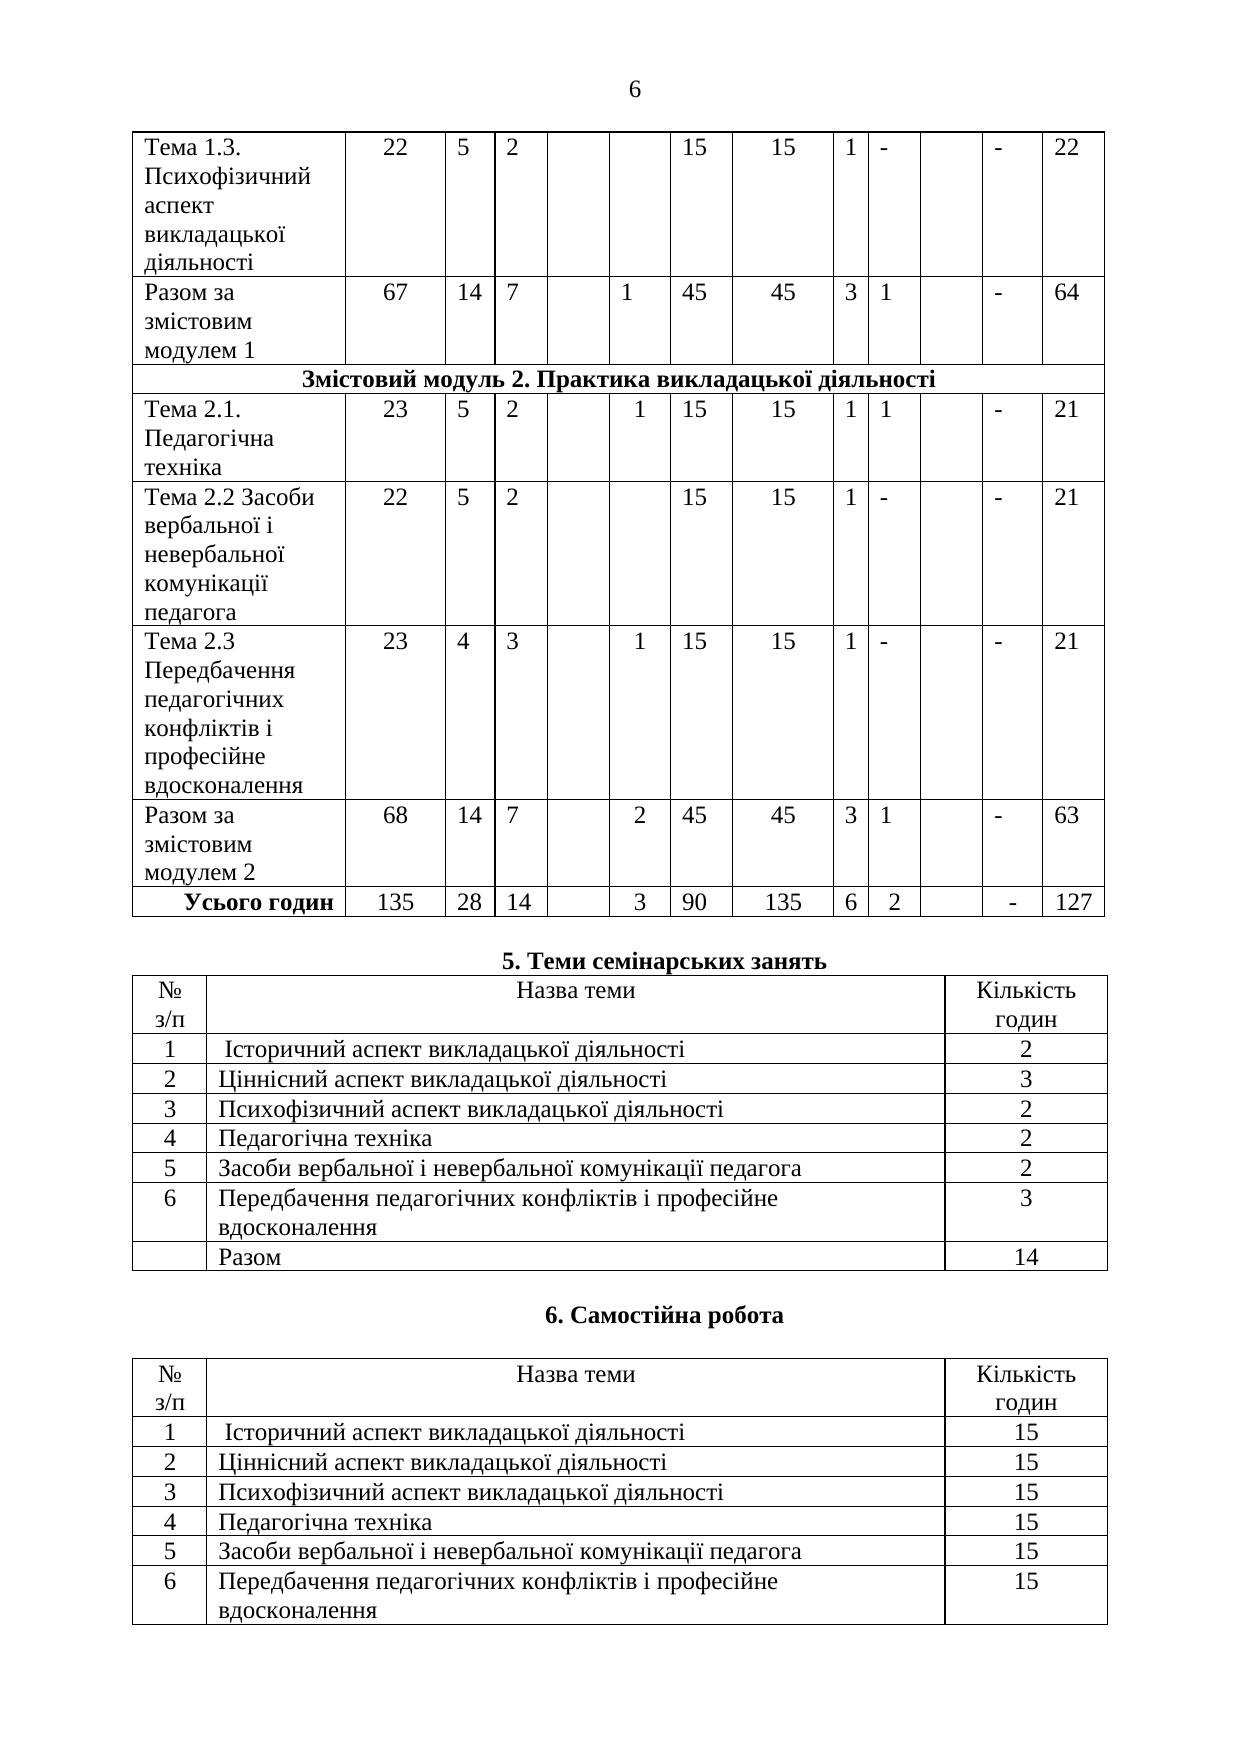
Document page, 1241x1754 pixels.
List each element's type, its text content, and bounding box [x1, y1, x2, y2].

table_cell 7 [496, 800, 547, 886]
table_cell 2 [496, 482, 547, 625]
table_cell 5 [446, 482, 494, 625]
table_cell 1 [869, 394, 920, 481]
table_cell 3 [133, 1477, 206, 1506]
table_cell 67 [346, 277, 445, 363]
table_cell 3 [946, 1064, 1107, 1093]
table_cell Засоби вербальної і невербальної комунікації педагога [207, 1536, 944, 1565]
table_cell 15 [733, 626, 833, 799]
table_cell [548, 133, 609, 276]
table_cell [921, 887, 982, 916]
table_cell 1 [834, 482, 868, 625]
table_cell 22 [1043, 133, 1104, 276]
table_cell [921, 277, 982, 363]
table_cell - [983, 394, 1042, 481]
table_cell 22 [346, 133, 445, 276]
table_cell [921, 394, 982, 481]
table_cell 135 [733, 887, 833, 916]
table_cell 1 [869, 800, 920, 886]
table_cell - [983, 133, 1042, 276]
table_cell 7 [496, 277, 547, 363]
table_cell 1 [133, 1417, 206, 1446]
table_cell Педагогічна техніка [207, 1124, 944, 1152]
table_cell 15 [946, 1507, 1107, 1535]
table_cell Історичний аспект викладацької діяльності [207, 1034, 944, 1063]
table_cell - [983, 887, 1042, 916]
table_cell 2 [496, 133, 547, 276]
table_cell 4 [446, 626, 494, 799]
table_cell 6 [834, 887, 868, 916]
table_cell 15 [946, 1447, 1107, 1476]
table_cell Усього годин [133, 887, 345, 916]
table_cell 90 [671, 887, 732, 916]
table_cell Передбачення педагогічних конфліктів і професійне вдосконалення [207, 1183, 944, 1241]
text 6. Самостійна робота [177, 1300, 1152, 1329]
table_cell Разом [207, 1242, 944, 1270]
table_cell 15 [946, 1536, 1107, 1565]
table_cell 15 [671, 394, 732, 481]
table_cell 1 [834, 133, 868, 276]
text 5. Теми семінарських занять [177, 946, 1152, 974]
table_cell [610, 482, 670, 625]
table_cell 3 [133, 1094, 206, 1122]
table_cell 23 [346, 394, 445, 481]
table_cell 4 [133, 1507, 206, 1535]
table_cell - [869, 482, 920, 625]
table_cell 21 [1043, 482, 1104, 625]
table_cell - [869, 626, 920, 799]
table_cell 1 [610, 277, 670, 363]
table_cell 23 [346, 626, 445, 799]
table_cell 2 [946, 1094, 1107, 1122]
table_cell 15 [671, 482, 732, 625]
table_cell - [983, 277, 1042, 363]
table_cell - [983, 626, 1042, 799]
table_cell [921, 626, 982, 799]
table_cell 45 [671, 800, 732, 886]
table_cell 2 [496, 394, 547, 481]
table_cell [133, 1242, 206, 1270]
table_cell [548, 800, 609, 886]
table_cell 22 [346, 482, 445, 625]
table_cell 2 [946, 1034, 1107, 1063]
table_cell 15 [733, 133, 833, 276]
table_cell 28 [446, 887, 494, 916]
table_header Кількість годин [946, 976, 1107, 1033]
table_cell 2 [946, 1124, 1107, 1152]
table_cell 15 [946, 1417, 1107, 1446]
table_cell 15 [733, 394, 833, 481]
table_cell 45 [671, 277, 732, 363]
table_cell 1 [834, 394, 868, 481]
table_cell 15 [671, 133, 732, 276]
table_cell 63 [1043, 800, 1104, 886]
table_cell [610, 133, 670, 276]
table_cell [548, 277, 609, 363]
table_cell Ціннісний аспект викладацької діяльності [207, 1447, 944, 1476]
table_cell 2 [610, 800, 670, 886]
table_cell 21 [1043, 626, 1104, 799]
table_cell - [869, 133, 920, 276]
table_cell 3 [946, 1183, 1107, 1241]
table_cell 135 [346, 887, 445, 916]
table_header Назва теми [207, 976, 944, 1033]
table_cell 15 [946, 1566, 1107, 1624]
table_cell [548, 394, 609, 481]
table_cell Разом за змістовим модулем 1 [133, 277, 345, 363]
table_cell Тема 2.3 Передбачення педагогічних конфліктів і професійне вдосконалення [133, 626, 345, 799]
table_cell 15 [733, 482, 833, 625]
table_cell 14 [946, 1242, 1107, 1270]
table_cell 14 [496, 887, 547, 916]
table_cell 2 [133, 1447, 206, 1476]
table_cell Тема 2.2 Засоби вербальної і невербальної комунікації педагога [133, 482, 345, 625]
table_cell 21 [1043, 394, 1104, 481]
table_cell Передбачення педагогічних конфліктів і професійне вдосконалення [207, 1566, 944, 1624]
table_cell - [983, 482, 1042, 625]
table_cell 1 [133, 1034, 206, 1063]
table_cell [921, 133, 982, 276]
table_cell - [983, 800, 1042, 886]
table_cell 2 [946, 1153, 1107, 1182]
table_cell Засоби вербальної і невербальної комунікації педагога [207, 1153, 944, 1182]
table_cell 1 [834, 626, 868, 799]
table_cell Разом за змістовим модулем 2 [133, 800, 345, 886]
table_cell 5 [133, 1153, 206, 1182]
table_cell 14 [446, 800, 494, 886]
table_cell 1 [869, 277, 920, 363]
table_cell 45 [733, 277, 833, 363]
table_cell 3 [834, 277, 868, 363]
table_cell 5 [446, 133, 494, 276]
table_header Назва теми [207, 1359, 944, 1416]
table_cell 4 [133, 1124, 206, 1152]
table_header № з/п [133, 1359, 206, 1416]
table_cell 3 [834, 800, 868, 886]
table_cell 1 [610, 394, 670, 481]
table_cell Психофізичний аспект викладацької діяльності [207, 1477, 944, 1506]
table_header Кількість годин [946, 1359, 1107, 1416]
table_cell [921, 482, 982, 625]
table_cell Історичний аспект викладацької діяльності [207, 1417, 944, 1446]
table_cell 68 [346, 800, 445, 886]
table_cell 127 [1043, 887, 1104, 916]
table_cell Педагогічна техніка [207, 1507, 944, 1535]
table_cell 15 [671, 626, 732, 799]
table_cell 45 [733, 800, 833, 886]
table_cell 3 [610, 887, 670, 916]
table_cell 64 [1043, 277, 1104, 363]
table_cell [548, 482, 609, 625]
table_cell Тема 2.1. Педагогічна техніка [133, 394, 345, 481]
table_cell Психофізичний аспект викладацької діяльності [207, 1094, 944, 1122]
table_cell 3 [496, 626, 547, 799]
table_cell 5 [133, 1536, 206, 1565]
table_cell Змістовий модуль 2. Практика викладацької діяльності [133, 365, 1104, 393]
table_cell 2 [869, 887, 920, 916]
table_header № з/п [133, 976, 206, 1033]
table_cell 15 [946, 1477, 1107, 1506]
table_cell 6 [133, 1183, 206, 1241]
table_cell Ціннісний аспект викладацької діяльності [207, 1064, 944, 1093]
table_cell [548, 887, 609, 916]
table_cell 5 [446, 394, 494, 481]
table_cell 6 [133, 1566, 206, 1624]
table_cell 14 [446, 277, 494, 363]
table_cell 2 [133, 1064, 206, 1093]
table_cell 1 [610, 626, 670, 799]
table_cell [548, 626, 609, 799]
table_cell Тема 1.3. Психофізичний аспект викладацької діяльності [133, 133, 345, 276]
table_cell [921, 800, 982, 886]
